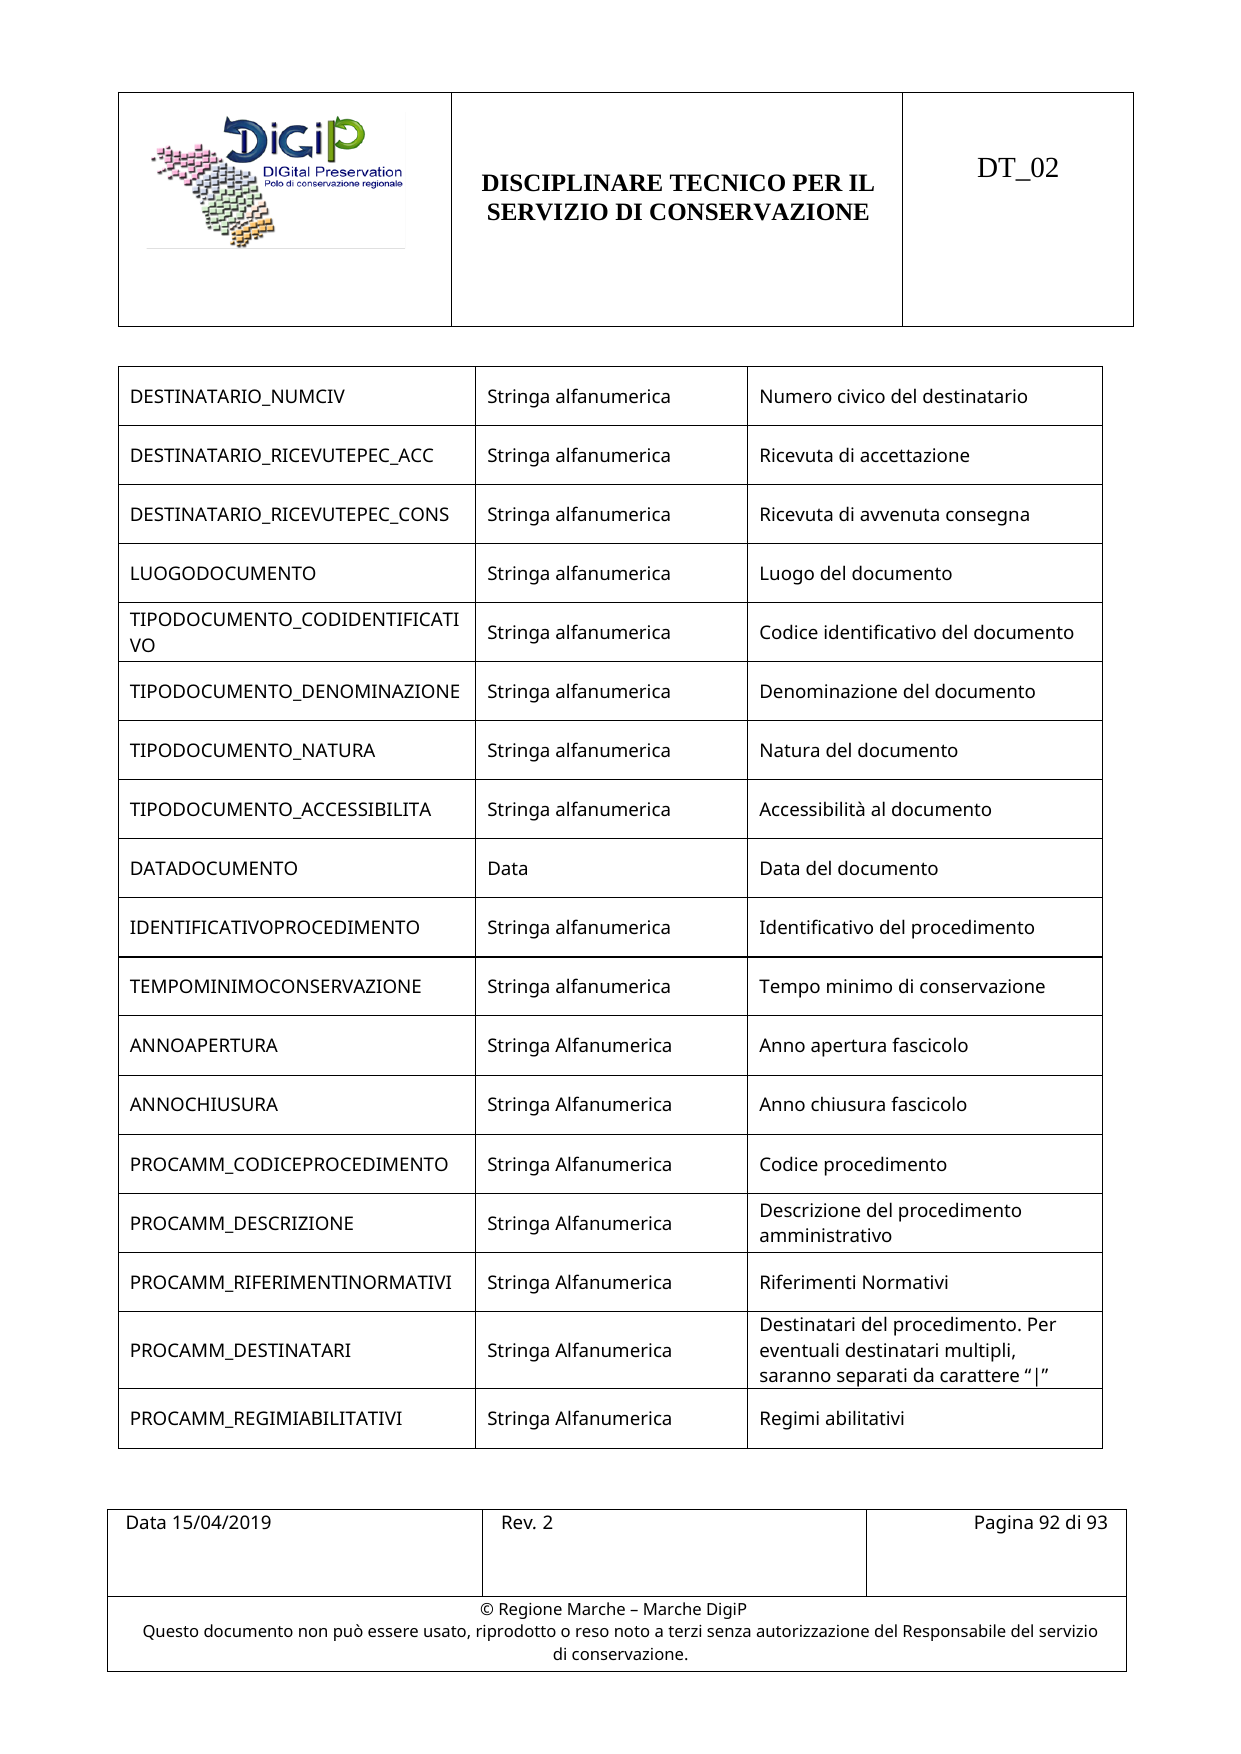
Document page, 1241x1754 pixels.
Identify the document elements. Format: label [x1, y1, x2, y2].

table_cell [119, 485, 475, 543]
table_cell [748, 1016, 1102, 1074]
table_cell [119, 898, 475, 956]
picture [146, 112, 406, 249]
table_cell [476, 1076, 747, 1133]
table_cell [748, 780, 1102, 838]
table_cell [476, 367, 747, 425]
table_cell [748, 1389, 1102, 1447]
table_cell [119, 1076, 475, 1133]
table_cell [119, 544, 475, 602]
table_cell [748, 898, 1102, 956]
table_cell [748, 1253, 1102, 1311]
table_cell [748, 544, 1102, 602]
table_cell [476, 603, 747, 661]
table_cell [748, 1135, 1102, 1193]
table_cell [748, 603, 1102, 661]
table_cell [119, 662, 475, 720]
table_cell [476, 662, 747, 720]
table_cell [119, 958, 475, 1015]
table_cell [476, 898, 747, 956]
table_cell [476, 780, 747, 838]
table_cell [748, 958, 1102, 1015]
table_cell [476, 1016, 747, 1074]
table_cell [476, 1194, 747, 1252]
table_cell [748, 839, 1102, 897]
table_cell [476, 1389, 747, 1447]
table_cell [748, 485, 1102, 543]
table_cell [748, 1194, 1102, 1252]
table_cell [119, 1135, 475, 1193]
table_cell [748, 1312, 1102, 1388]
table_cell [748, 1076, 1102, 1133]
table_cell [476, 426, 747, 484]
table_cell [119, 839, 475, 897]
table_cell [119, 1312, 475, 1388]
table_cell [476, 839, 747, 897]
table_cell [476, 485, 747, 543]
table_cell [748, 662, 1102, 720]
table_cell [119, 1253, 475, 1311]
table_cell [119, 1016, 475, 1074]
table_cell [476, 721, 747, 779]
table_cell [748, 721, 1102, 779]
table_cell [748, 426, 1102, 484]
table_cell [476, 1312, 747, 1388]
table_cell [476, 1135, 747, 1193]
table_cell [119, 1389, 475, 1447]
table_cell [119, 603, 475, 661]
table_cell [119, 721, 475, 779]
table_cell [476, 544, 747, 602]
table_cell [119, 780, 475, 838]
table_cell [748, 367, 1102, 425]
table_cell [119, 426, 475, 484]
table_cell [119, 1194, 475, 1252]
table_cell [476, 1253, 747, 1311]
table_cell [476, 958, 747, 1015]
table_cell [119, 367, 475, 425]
